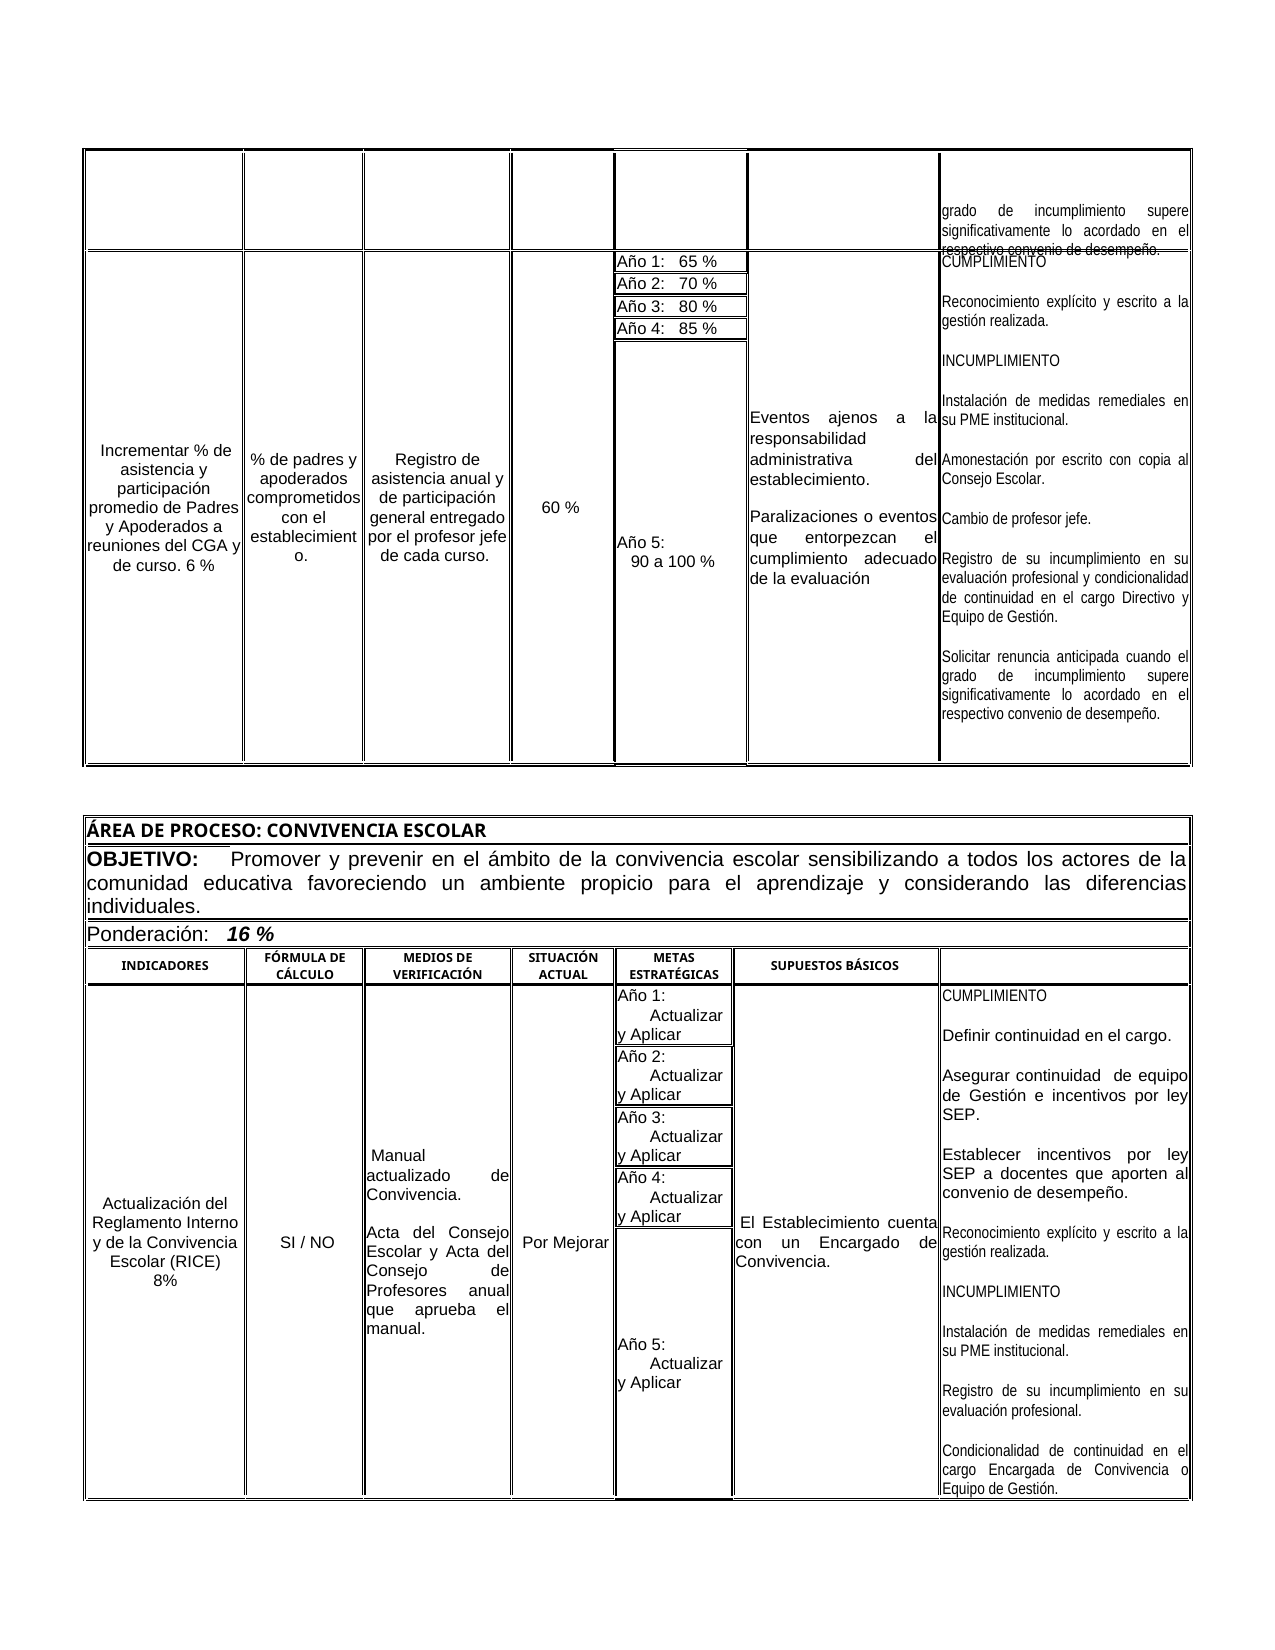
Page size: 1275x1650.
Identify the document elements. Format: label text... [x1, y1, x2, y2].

table_cell Manual actualizado de Convivencia. Acta del Consejo Escolar y Acta del Consejo de Profesores anual que aprueba el manual. [364, 986, 511, 1498]
table_cell Año 3: 80 % [616, 297, 746, 316]
table_cell Ponderación: 16 % [86, 918, 1190, 946]
table_cell SUPUESTOS BÁSICOS [735, 949, 938, 983]
table_cell Año 5: 90 a 100 % [614, 342, 747, 763]
table_cell Incrementar % de asistencia y participación promedio de Padres y Apoderados a reuniones del CGA y de curso. 6 % [86, 249, 243, 763]
table_cell % de padres y apoderados comprometidos con el establecimiento. [244, 252, 363, 763]
table_cell Año 1: Actualizar y Aplicar [617, 986, 731, 1044]
table_cell INDICADORES [84, 946, 246, 983]
table_cell CUMPLIMIENTO Definir continuidad en el cargo. Asegurar continuidad de equipo de Gestión e incentivos por ley SEP. Establecer incentivos por ley SEP a docentes que aporten al convenio de desempeño. Reconocimiento explícito y escrito a la gestión realizada. INCUMPLIMIENTO Instalación de medidas remediales en su PME institucional. Registro de su incumplimiento en su evaluación profesional. Condicionalidad de continuidad en el cargo Encargada de Convivencia o Equipo de Gestión. Solicitar renuncia anticipada cuando el grado de incumplimiento supere significativamente lo acordado en el respectivo convenio de desempeño. (Menor al 60% de cumplimiento de indicadores por objetivo) sin justificación respectiva. [940, 983, 1191, 1498]
table_cell Por Mejorar [511, 983, 615, 1498]
table_header ÁREA DE PROCESO: CONVIVENCIA ESCOLAR [86, 818, 1189, 843]
table_cell Año 2: 70 % [616, 274, 746, 293]
table_cell Año 2: Actualizar y Aplicar [617, 1047, 731, 1104]
table_cell SI / NO [246, 983, 364, 1498]
table_cell Registro de asistencia anual y de participación general entregado por el profesor jefe de cada curso. [364, 249, 511, 763]
table_cell METAS ESTRATÉGICAS [617, 949, 731, 983]
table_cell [747, 252, 939, 763]
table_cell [615, 1229, 733, 1498]
table_cell Actualización del Reglamento Interno y de la Convivencia Escolar (RICE) 8% [84, 983, 246, 1498]
table_cell MEDIOS DE VERIFICACIÓN [366, 949, 510, 983]
table_cell FÓRMULA DE CÁLCULO [247, 949, 362, 983]
table_cell OBJETIVO: Promover y prevenir en el ámbito de la convivencia escolar sensibilizando a todos los actores de la comunidad educativa favoreciendo un ambiente propicio para el aprendizaje y considerando las diferencias individuales. [86, 843, 1190, 918]
table_cell CUMPLIMIENTO Reconocimiento explícito y escrito a la gestión realizada. INCUMPLIMIENTO Instalación de medidas remediales en su PME institucional. Amonestación por escrito con copia al Consejo Escolar. Cambio de profesor jefe. Registro de su incumplimiento en su evaluación profesional y condicionalidad de continuidad en el cargo Directivo y Equipo de Gestión. Solicitar renuncia anticipada cuando el grado de incumplimiento supere significativamente lo acordado en el respectivo convenio de desempeño. [939, 249, 1190, 763]
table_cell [733, 986, 940, 1498]
table_cell Año 4: Actualizar y Aplicar [617, 1169, 731, 1226]
table_cell 60 % [511, 252, 614, 763]
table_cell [614, 151, 747, 248]
table_cell Año 4: 85 % [616, 319, 746, 338]
table_cell Año 3: Actualizar y Aplicar [617, 1108, 731, 1165]
table_cell SITUACIÓN ACTUAL [513, 949, 613, 983]
table_cell Año 1: 65 % [616, 252, 746, 271]
table_cell [940, 946, 1191, 983]
